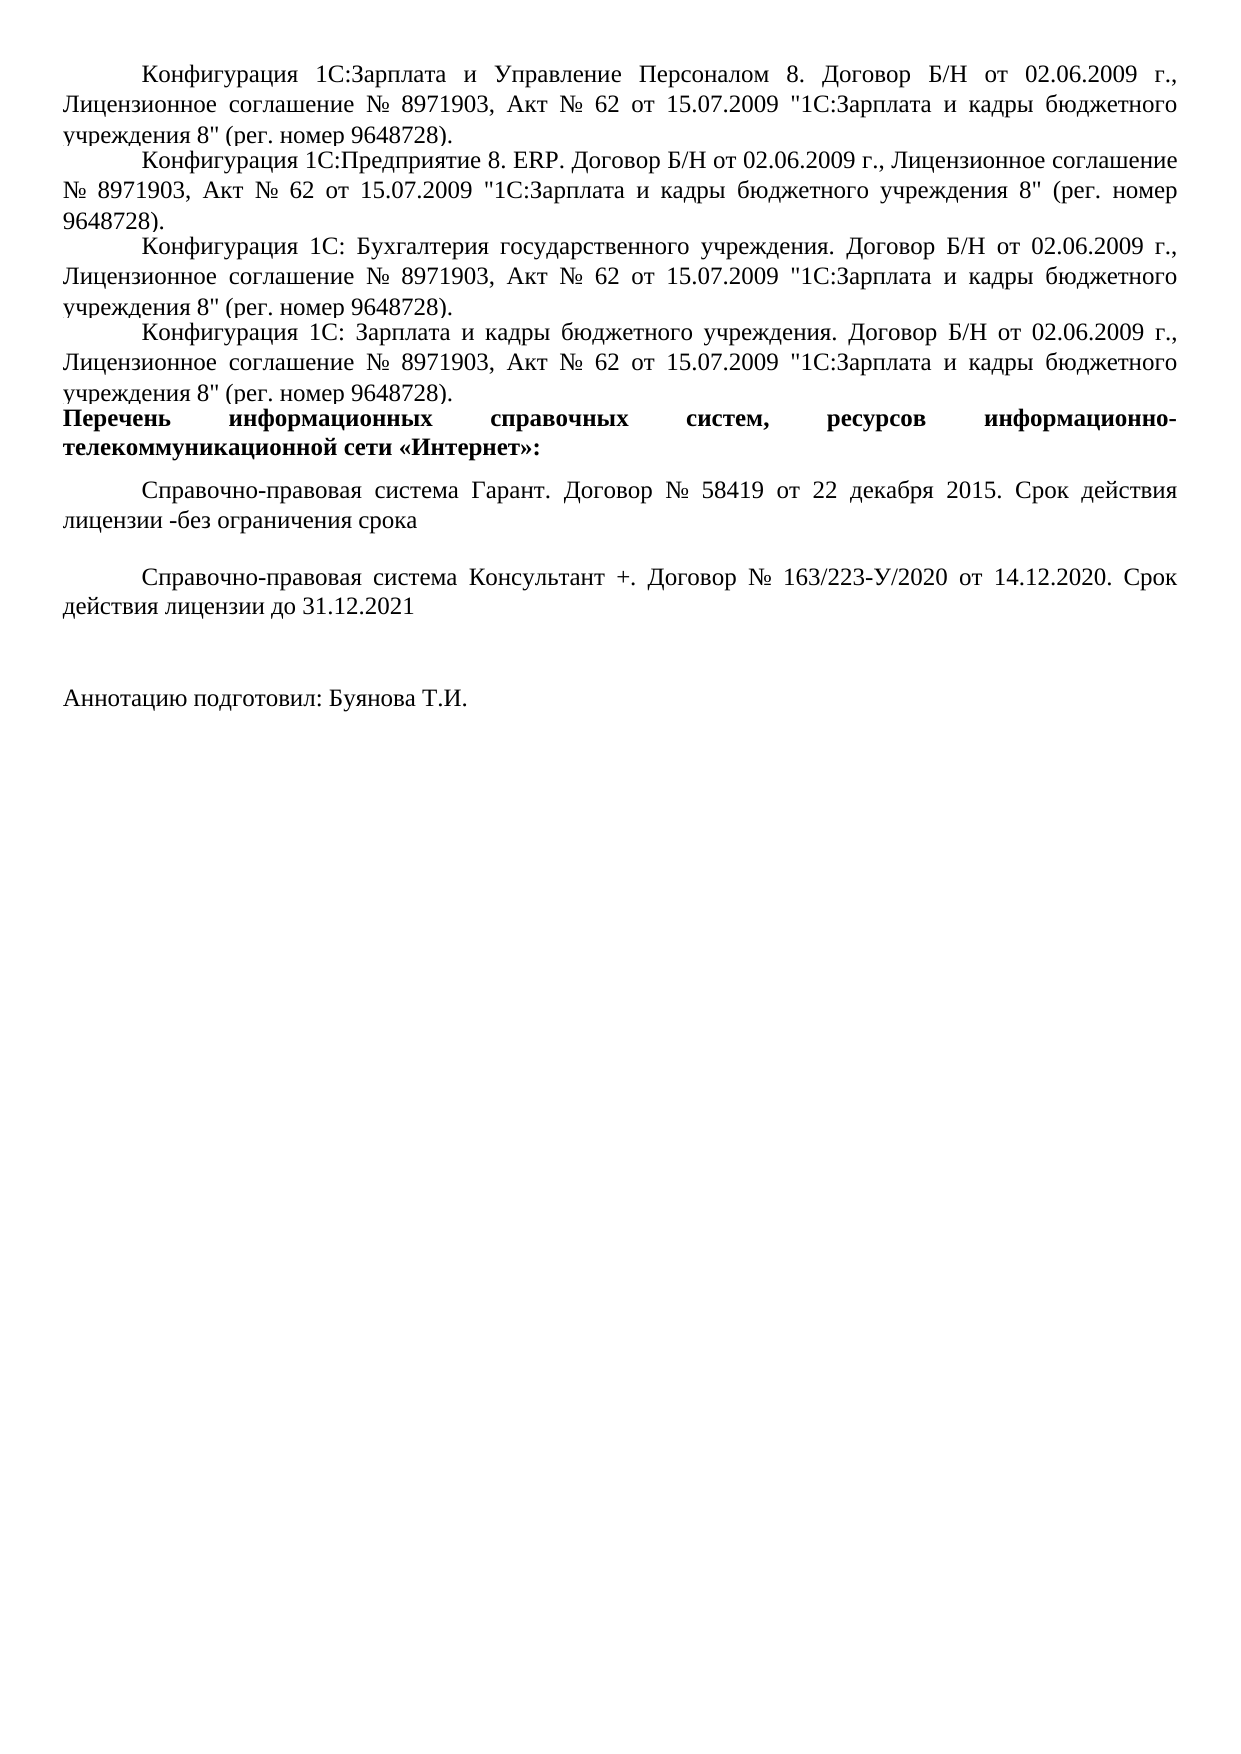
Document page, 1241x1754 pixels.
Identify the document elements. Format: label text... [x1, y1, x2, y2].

table_cell Аннотацию подготовил: Буянова Т.И. [59, 676, 1181, 720]
table_cell Справочно-правовая система Гарант. Договор № 58419 от 22 декабря 2015. Срок действия лицензии -без ограничения срока [59, 476, 1181, 562]
table_cell Конфигурация 1С: Зарплата и кадры бюджетного учреждения. Договор Б/Н от 02.06.2009 г., Лицензионное соглашение № 8971903, Акт № 62 от 15.07.2009 "1C:Зарплата и кадры бюджетного учреждения 8" (рег. номер 9648728). [59, 317, 1181, 403]
table_header Конфигурация 1С:Зарплата и Управление Персоналом 8. Договор Б/Н от 02.06.2009 г., Лицензионное соглашение № 8971903, Акт № 62 от 15.07.2009 "1C:Зарплата и кадры бюджетного учреждения 8" (рег. номер 9648728). [59, 59, 1181, 145]
table_cell Перечень информационных справочных систем, ресурсов информационно- телекоммуникационной сети «Интернет»: [59, 403, 1181, 476]
table_cell Справочно-правовая система Консультант +. Договор № 163/223-У/2020 от 14.12.2020. Срок действия лицензии до 31.12.2021 [59, 562, 1181, 676]
table_cell Конфигурация 1С:Предприятие 8. ERP. Договор Б/Н от 02.06.2009 г., Лицензионное соглашение № 8971903, Акт № 62 от 15.07.2009 "1C:Зарплата и кадры бюджетного учреждения 8" (рег. номер 9648728). [59, 145, 1181, 231]
table_cell Конфигурация 1C: Бухгалтерия государственного учреждения. Договор Б/Н от 02.06.2009 г., Лицензионное соглашение № 8971903, Акт № 62 от 15.07.2009 "1C:Зарплата и кадры бюджетного учреждения 8" (рег. номер 9648728). [59, 231, 1181, 317]
